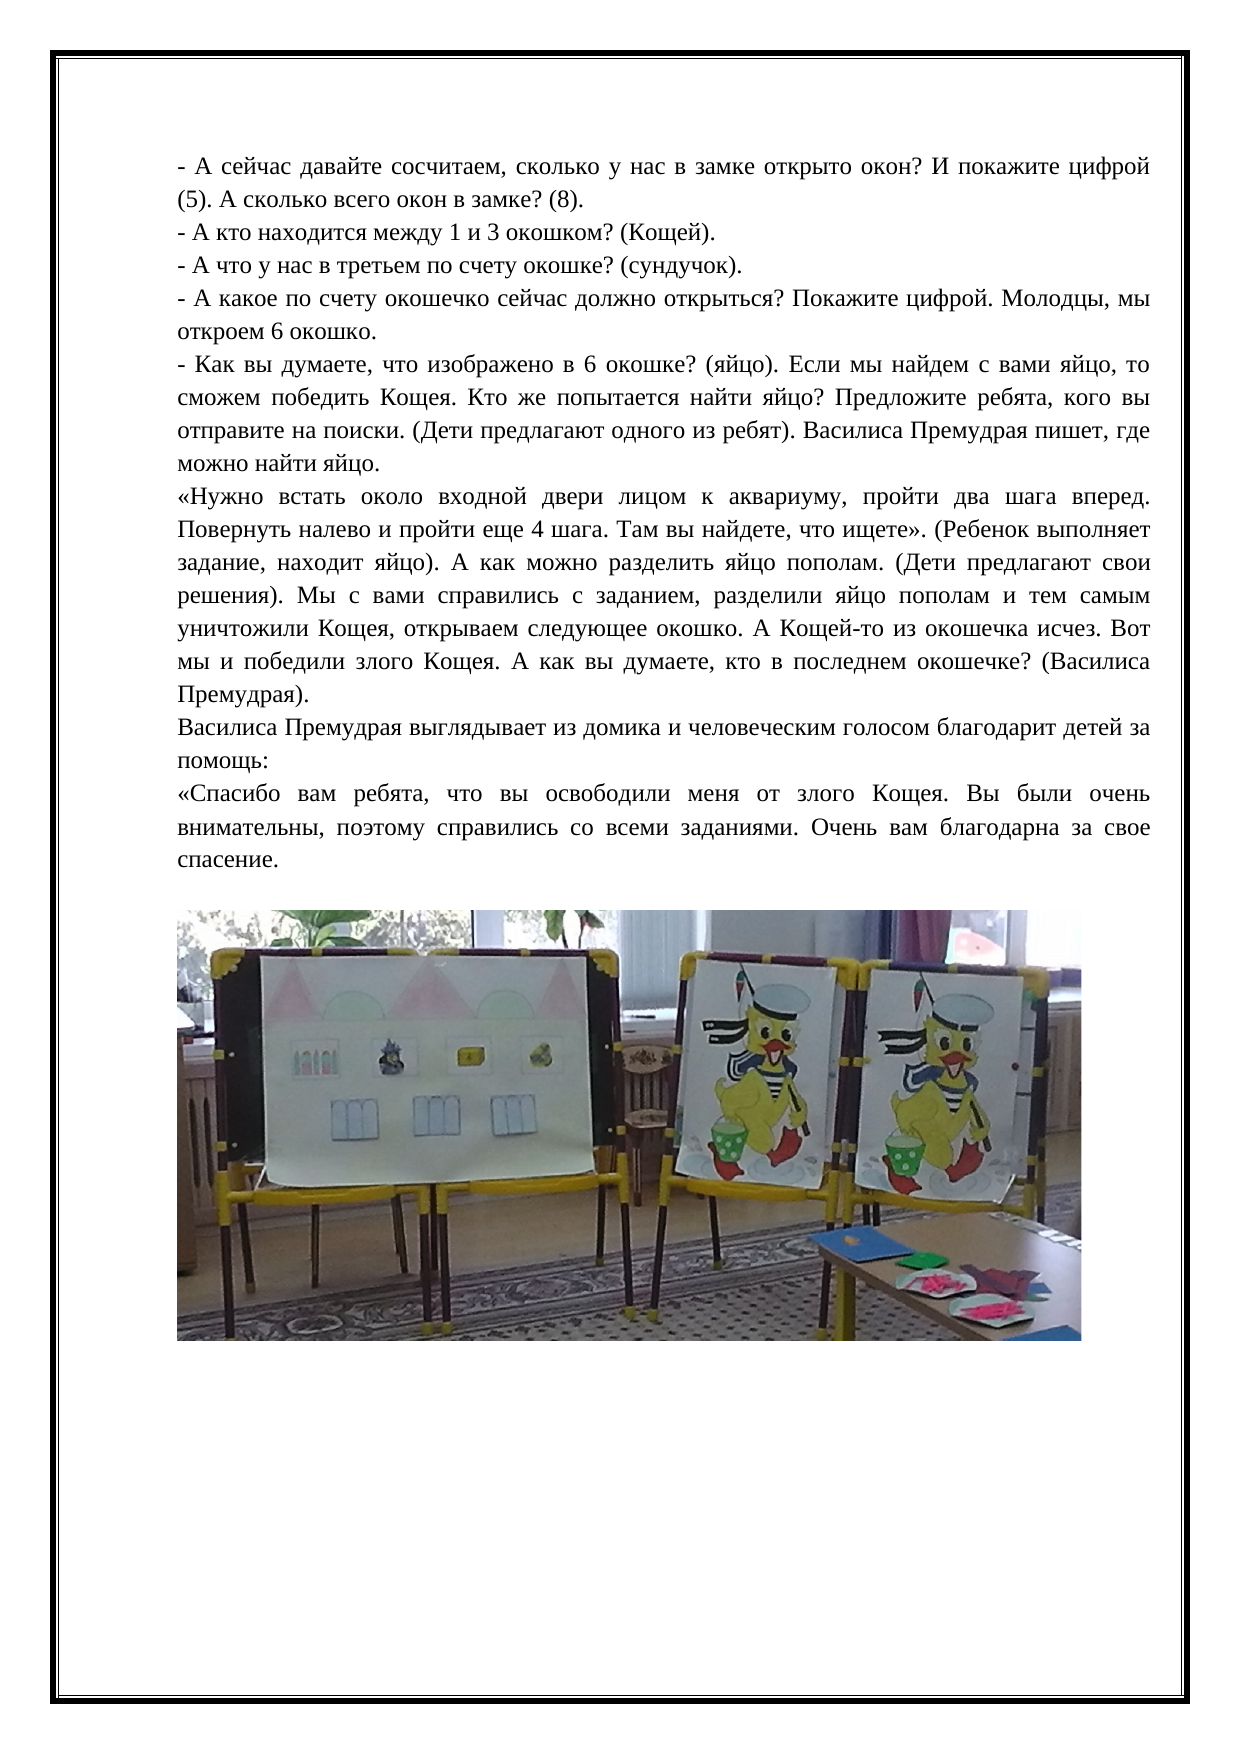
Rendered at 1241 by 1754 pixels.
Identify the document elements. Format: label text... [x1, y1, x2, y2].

text «Нужно встать около входной двери лицом к аквариуму, пройти два шага вперед. Повернуть налево и пройти еще 4 шага. Там вы найдете, что ищете». (Ребенок выполняет задание, находит яйцо). А как можно разделить яйцо пополам. (Дети предлагают свои решения). Мы с вами справились с заданием, разделили яйцо пополам и тем самым уничтожили Кощея, открываем следующее окошко. А Кощей-то из окошечка исчез. Вот мы и победили злого Кощея. А как вы думаете, кто в последнем окошечке? (Василиса Премудрая). [177, 481, 1152, 708]
text - А что у нас в третьем по счету окошке? (сундучок). [177, 250, 1152, 279]
text - А какое по счету окошечко сейчас должно открыться? Покажите цифрой. Молодцы, мы откроем 6 окошко. [177, 283, 1152, 345]
text - А кто находится между 1 и 3 окошком? (Кощей). [177, 217, 1152, 246]
text - Как вы думаете, что изображено в 6 окошке? (яйцо). Если мы найдем с вами яйцо, то сможем победить Кощея. Кто же попытается найти яйцо? Предложите ребята, кого вы отправите на поиски. (Дети предлагают одного из ребят). Василиса Премудрая пишет, где можно найти яйцо. [177, 349, 1152, 477]
text - А сейчас давайте сосчитаем, сколько у нас в замке открыто окон? И покажите цифрой (5). А сколько всего окон в замке? (8). [177, 151, 1152, 213]
picture [177, 910, 1082, 1341]
text «Спасибо вам ребята, что вы освободили меня от злого Кощея. Вы были очень внимательны, поэтому справились со всеми заданиями. Очень вам благодарна за свое спасение. [177, 778, 1152, 873]
text Василиса Премудрая выглядывает из домика и человеческим голосом благодарит детей за помощь: [177, 712, 1152, 774]
